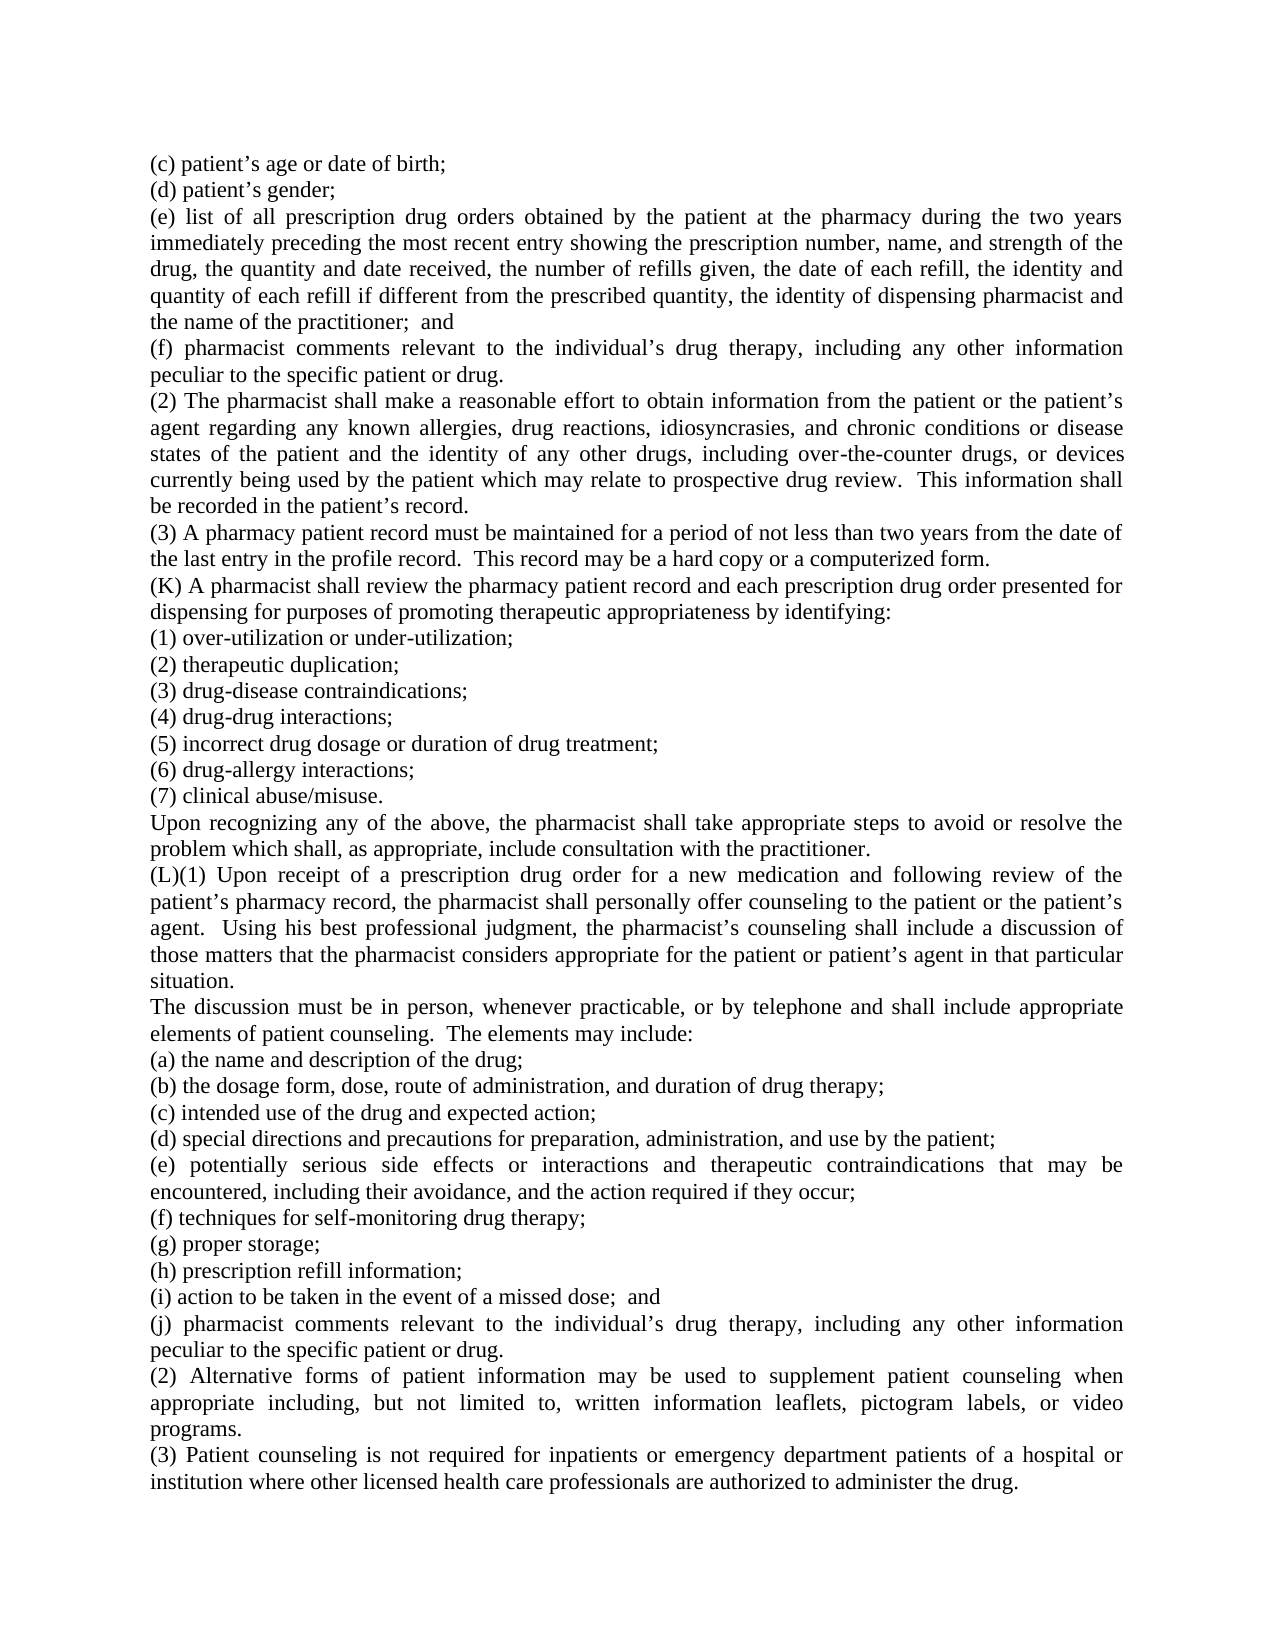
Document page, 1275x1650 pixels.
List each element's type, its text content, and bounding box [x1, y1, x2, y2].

text The discussion must be in person, whenever practicable, or by telephone and shall include appropriate elements of patient counseling. The elements may include: [150, 993, 1125, 1046]
text (e) potentially serious side effects or interactions and therapeutic contraindications that may be encountered, including their avoidance, and the action required if they occur; [150, 1151, 1125, 1204]
text (L)(1) Upon receipt of a prescription drug order for a new medication and following review of the patient’s pharmacy record, the pharmacist shall personally offer counseling to the patient or the patient’s agent. Using his best professional judgment, the pharmacist’s counseling shall include a discussion of those matters that the pharmacist considers appropriate for the patient or patient’s agent in that particular situation. [150, 862, 1125, 993]
text (f) techniques for self-monitoring drug therapy; [150, 1204, 1125, 1231]
text (5) incorrect drug dosage or duration of drug treatment; [150, 730, 1125, 756]
text (2) therapeutic duplication; [150, 651, 1125, 677]
text (3) A pharmacy patient record must be maintained for a period of not less than two years from the date of the last entry in the profile record. This record may be a hard copy or a computerized form. [150, 519, 1125, 572]
text (g) proper storage; [150, 1231, 1125, 1257]
text (7) clinical abuse/misuse. [150, 782, 1125, 809]
text (c) intended use of the drug and expected action; [150, 1099, 1125, 1125]
text (1) over-utilization or under-utilization; [150, 624, 1125, 651]
text (a) the name and description of the drug; [150, 1046, 1125, 1072]
text (2) Alternative forms of patient information may be used to supplement patient counseling when appropriate including, but not limited to, written information leaflets, pictogram labels, or video programs. [150, 1362, 1125, 1441]
text (2) The pharmacist shall make a reasonable effort to obtain information from the patient or the patient’s agent regarding any known allergies, drug reactions, idiosyncrasies, and chronic conditions or disease states of the patient and the identity of any other drugs, including over-the-counter drugs, or devices currently being used by the patient which may relate to prospective drug review. This information shall be recorded in the patient’s record. [150, 387, 1125, 519]
text (6) drug-allergy interactions; [150, 756, 1125, 782]
text (i) action to be taken in the event of a missed dose; and [150, 1283, 1125, 1309]
text Upon recognizing any of the above, the pharmacist shall take appropriate steps to avoid or resolve the problem which shall, as appropriate, include consultation with the practitioner. [150, 809, 1125, 862]
text (K) A pharmacist shall review the pharmacy patient record and each prescription drug order presented for dispensing for purposes of promoting therapeutic appropriateness by identifying: [150, 572, 1125, 624]
text (f) pharmacist comments relevant to the individual’s drug therapy, including any other information peculiar to the specific patient or drug. [150, 334, 1125, 387]
text (d) special directions and precautions for preparation, administration, and use by the patient; [150, 1125, 1125, 1151]
text (b) the dosage form, dose, route of administration, and duration of drug therapy; [150, 1072, 1125, 1099]
text (e) list of all prescription drug orders obtained by the patient at the pharmacy during the two years immediately preceding the most recent entry showing the prescription number, name, and strength of the drug, the quantity and date received, the number of refills given, the date of each refill, the identity and quantity of each refill if different from the prescribed quantity, the identity of dispensing pharmacist and the name of the practitioner; and [150, 203, 1125, 334]
text (4) drug-drug interactions; [150, 703, 1125, 730]
text (3) drug-disease contraindications; [150, 677, 1125, 703]
text (j) pharmacist comments relevant to the individual’s drug therapy, including any other information peculiar to the specific patient or drug. [150, 1309, 1125, 1362]
text (h) prescription refill information; [150, 1257, 1125, 1283]
text (d) patient’s gender; [150, 176, 1125, 203]
text (3) Patient counseling is not required for inpatients or emergency department patients of a hospital or institution where other licensed health care professionals are authorized to administer the drug. [150, 1441, 1125, 1494]
text (c) patient’s age or date of birth; [150, 150, 1125, 176]
